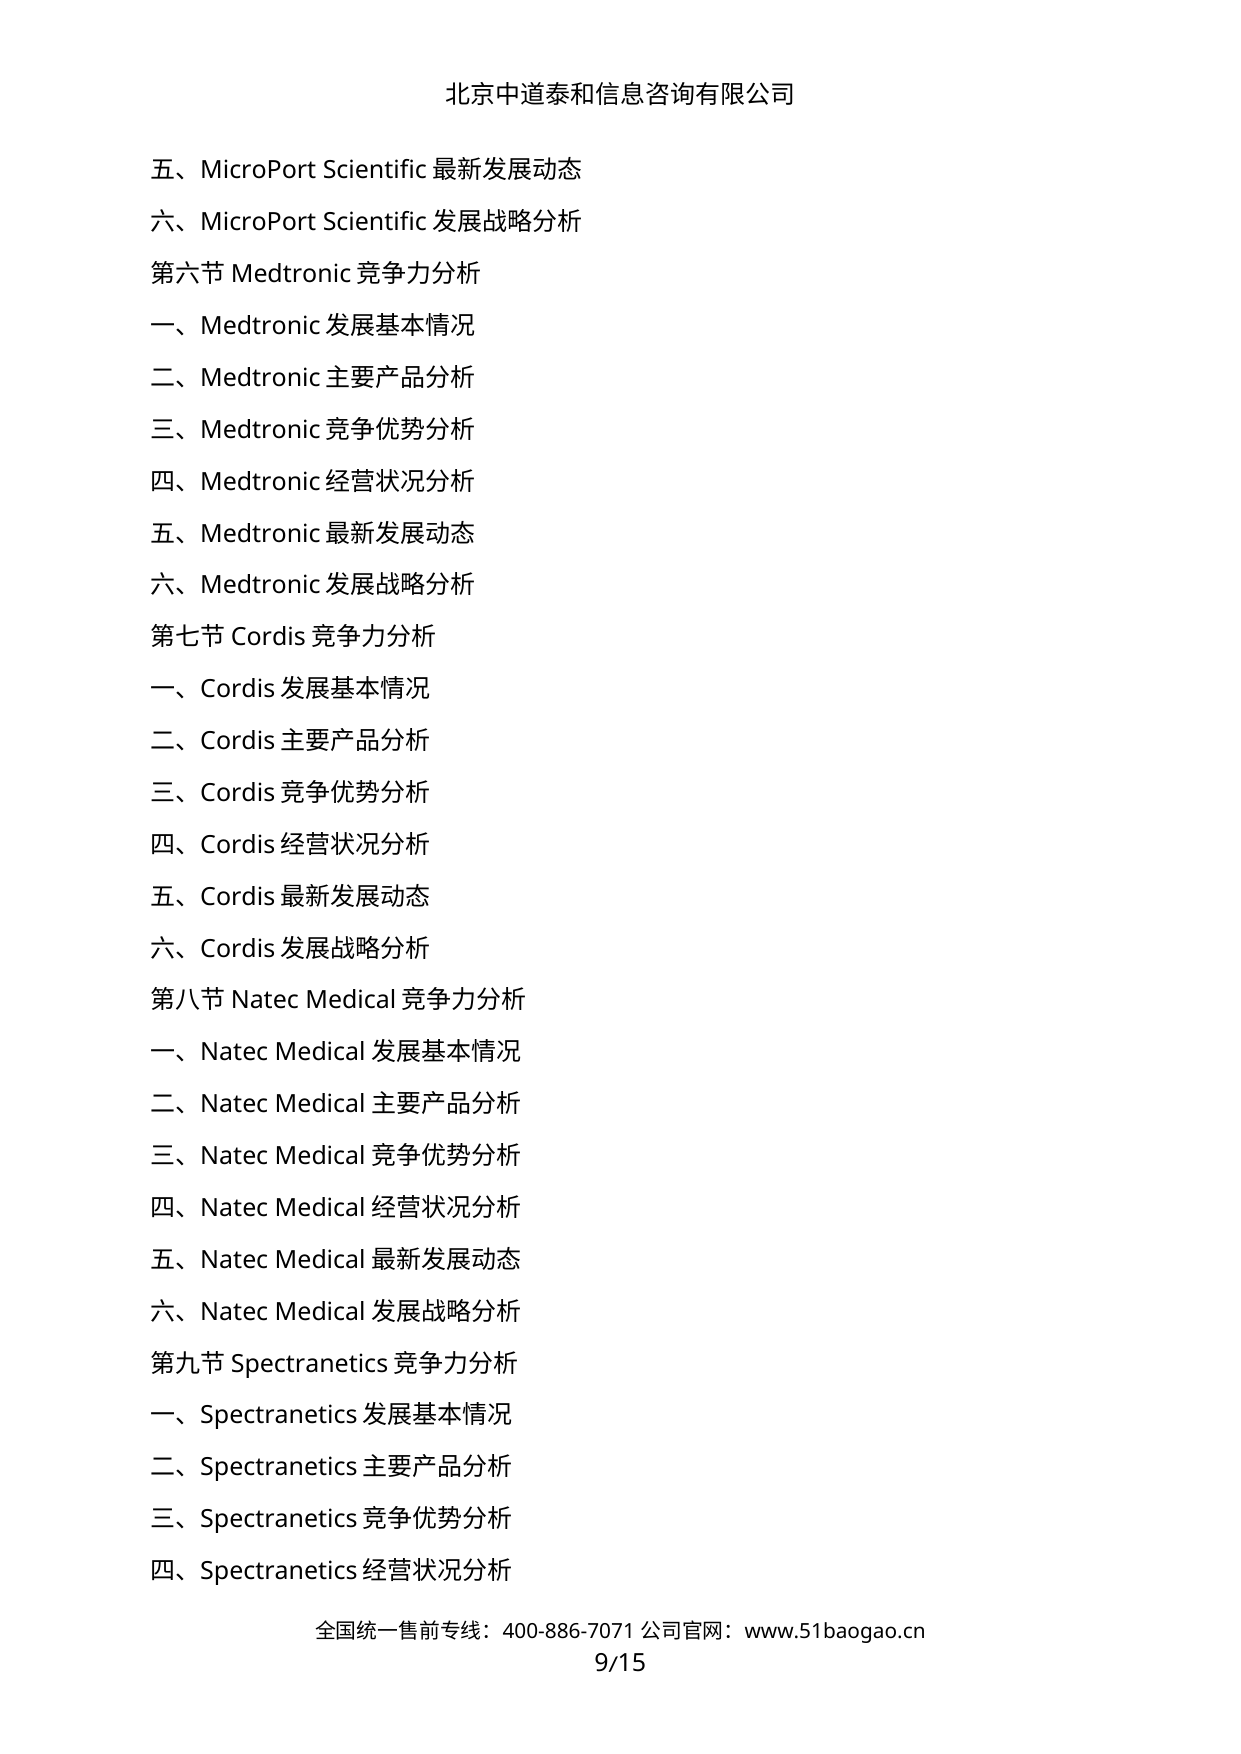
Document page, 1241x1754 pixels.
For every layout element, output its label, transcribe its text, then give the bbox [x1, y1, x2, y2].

text 三、Spectranetics竞争优势分析 [150, 1499, 1090, 1535]
text 二、Medtronic主要产品分析 [150, 357, 1090, 394]
text 四、Spectranetics经营状况分析 [150, 1551, 1090, 1587]
text 三、Cordis竞争优势分析 [150, 772, 1090, 809]
text 第八节 Natec Medical竞争力分析 [150, 980, 1090, 1016]
text 六、Medtronic发展战略分析 [150, 565, 1090, 601]
text 六、Natec Medical发展战略分析 [150, 1291, 1090, 1327]
text 一、Cordis发展基本情况 [150, 669, 1090, 705]
text 四、Cordis经营状况分析 [150, 824, 1090, 861]
text 二、Natec Medical主要产品分析 [150, 1084, 1090, 1120]
text 二、Cordis主要产品分析 [150, 721, 1090, 757]
text 第七节 Cordis竞争力分析 [150, 617, 1090, 653]
text 五、Natec Medical最新发展动态 [150, 1239, 1090, 1276]
text 第六节 Medtronic竞争力分析 [150, 254, 1090, 290]
text 五、Cordis最新发展动态 [150, 876, 1090, 912]
text 一、Spectranetics发展基本情况 [150, 1395, 1090, 1431]
text 三、Natec Medical竞争优势分析 [150, 1136, 1090, 1172]
text 四、Natec Medical经营状况分析 [150, 1187, 1090, 1224]
text 六、MicroPort Scientific发展战略分析 [150, 202, 1090, 238]
text 四、Medtronic经营状况分析 [150, 461, 1090, 497]
text 二、Spectranetics主要产品分析 [150, 1447, 1090, 1483]
text 一、Natec Medical发展基本情况 [150, 1032, 1090, 1068]
text 第九节 Spectranetics竞争力分析 [150, 1343, 1090, 1379]
text 六、Cordis发展战略分析 [150, 928, 1090, 964]
text 一、Medtronic发展基本情况 [150, 306, 1090, 342]
text 三、Medtronic竞争优势分析 [150, 409, 1090, 446]
text 五、MicroPort Scientific最新发展动态 [150, 150, 1090, 186]
text 五、Medtronic最新发展动态 [150, 513, 1090, 549]
